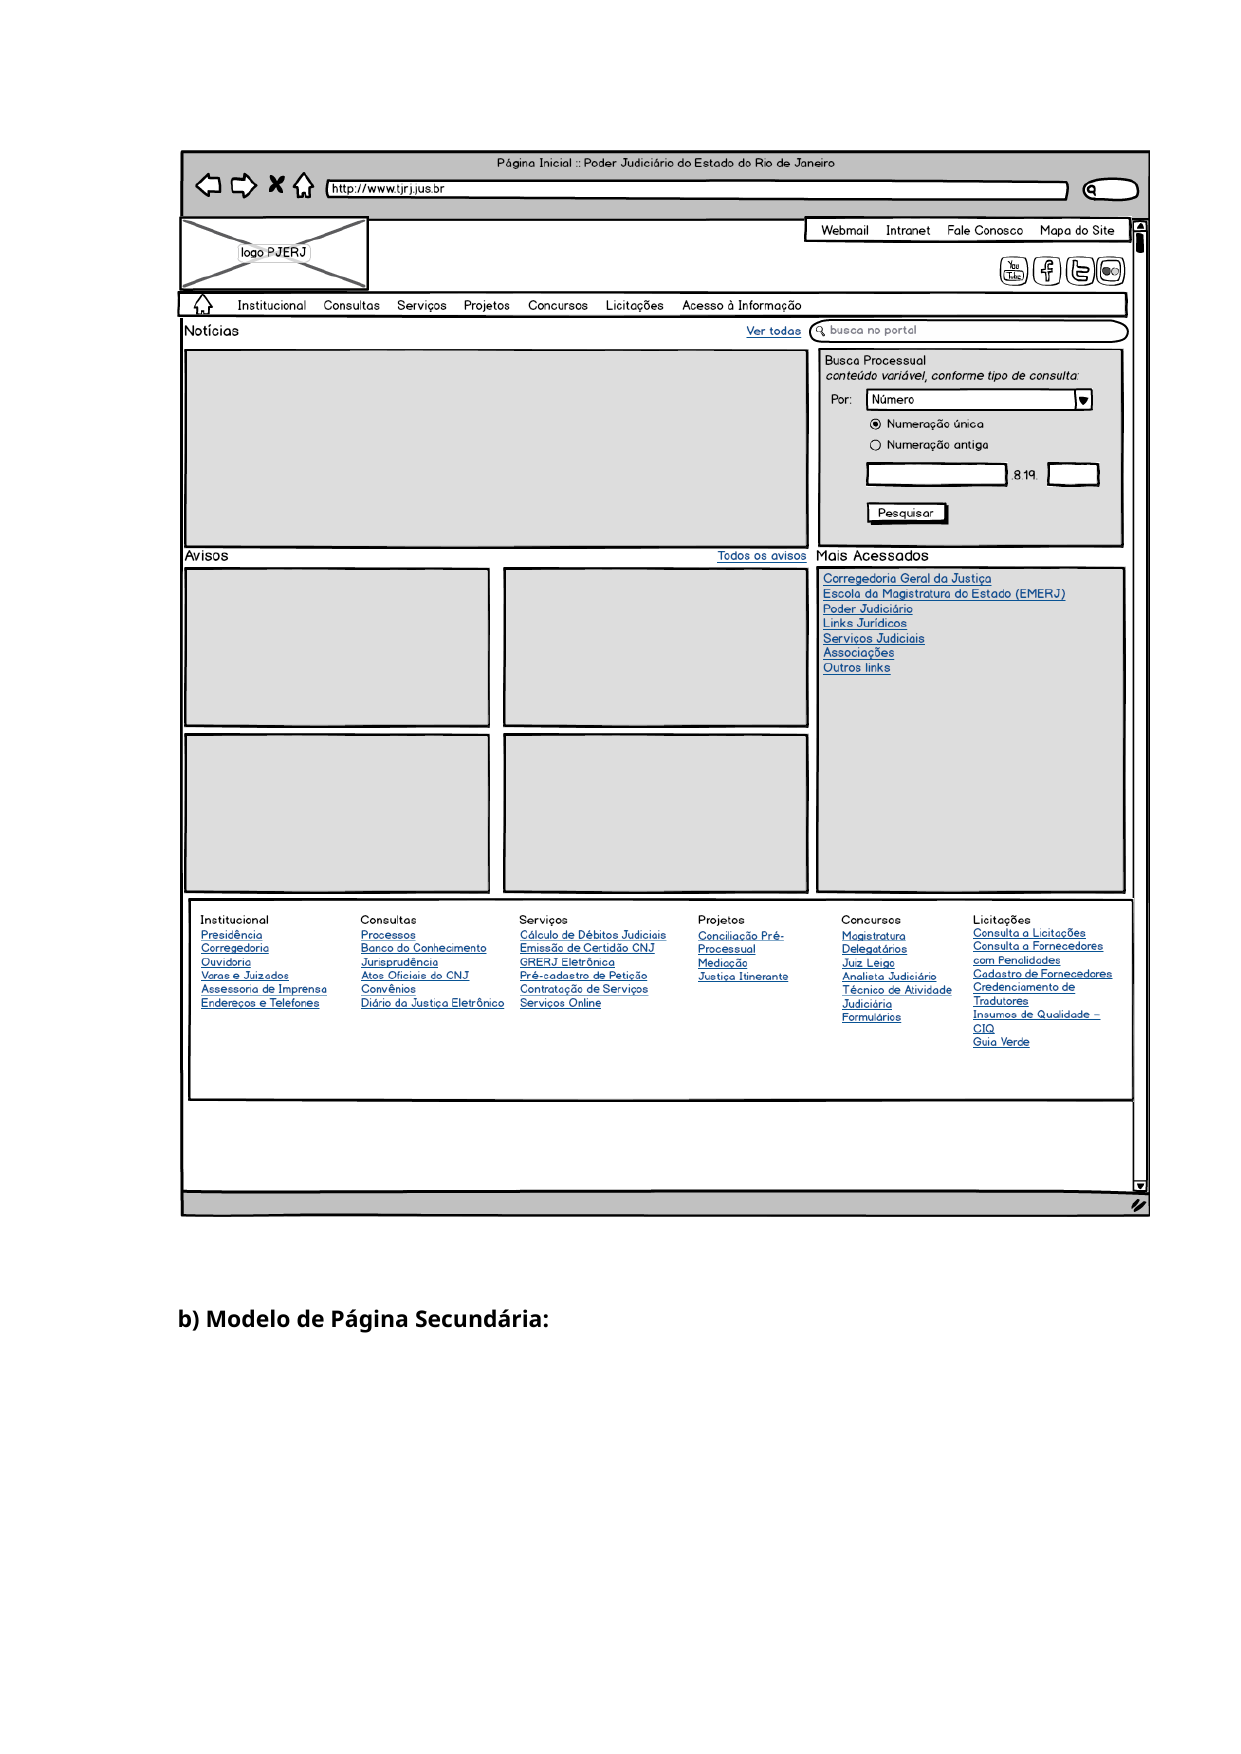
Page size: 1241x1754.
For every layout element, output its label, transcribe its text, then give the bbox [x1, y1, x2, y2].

list b) Modelo de Página Secundária: [177, 1303, 1063, 1334]
picture [177, 147, 1150, 1217]
